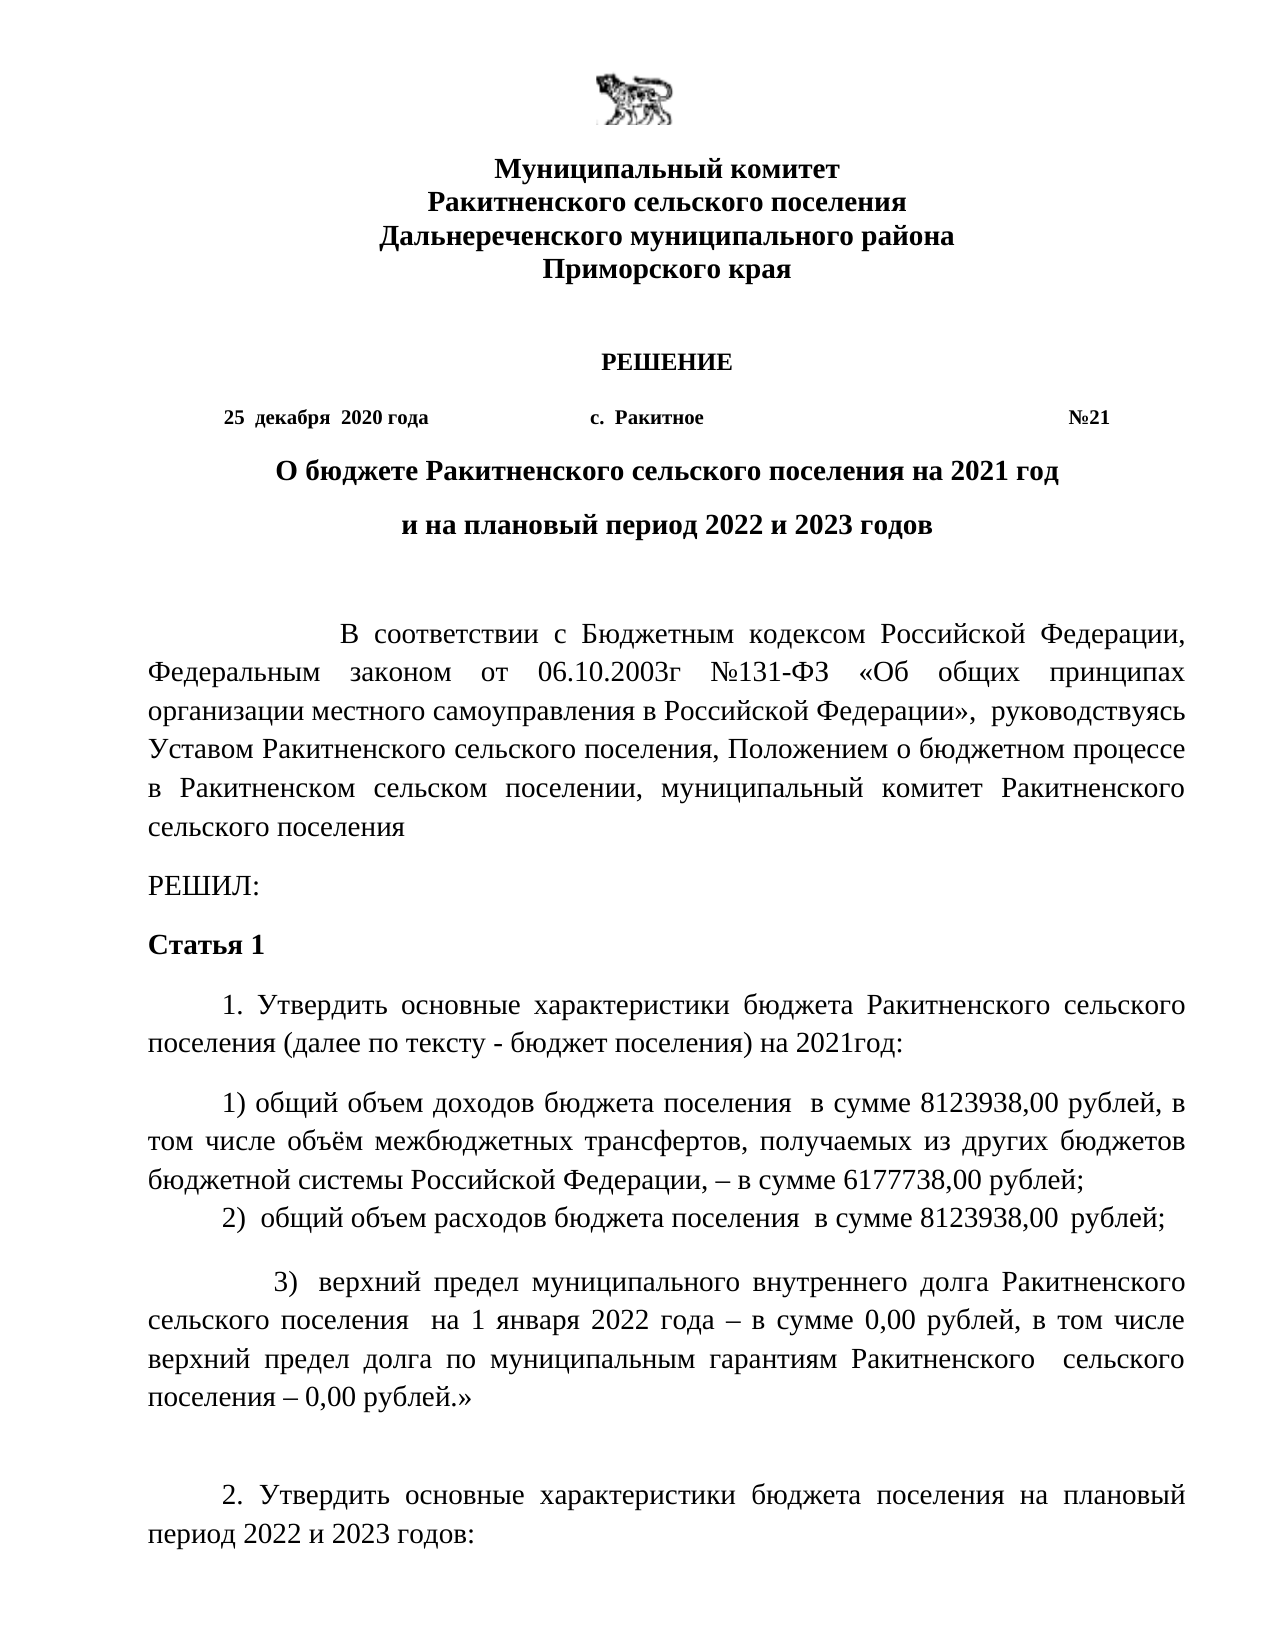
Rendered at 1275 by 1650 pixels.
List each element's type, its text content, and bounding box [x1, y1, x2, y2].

title Муниципальный комитет [148, 151, 1186, 184]
title Приморского края [148, 251, 1186, 285]
title Дальнереченского муниципального района [148, 218, 1186, 251]
title 25 декабря 2020 года с. Ракитное №21 [148, 405, 1186, 429]
text РЕШИЛ: [148, 868, 1186, 902]
text и на плановый период 2022 и 2023 годов [148, 507, 1186, 541]
text 2) общий объем расходов бюджета поселения в сумме 8123938,00 рублей; [148, 1200, 1186, 1234]
text О бюджете Ракитненского сельского поселения на 2021 год [148, 453, 1186, 486]
text В соответствии с Бюджетным кодексом Российской Федерации, Федеральным законом от 06.10.2003г №131-ФЗ «Об общих принципах организации местного самоуправления в Российской Федерации», руководствуясь Уставом Ракитненского сельского поселения, Положением о бюджетном процессе в Ракитненском сельском поселении, муниципальный комитет Ракитненского сельского поселения [148, 616, 1186, 842]
text Статья 1 [148, 927, 1186, 961]
title РЕШЕНИЕ [148, 347, 1186, 376]
title Ракитненского сельского поселения [148, 184, 1186, 218]
text 2. Утвердить основные характеристики бюджета поселения на плановый период 2022 и 2023 годов: [148, 1477, 1186, 1549]
text 3) верхний предел муниципального внутреннего долга Ракитненского сельского поселения на 1 января 2022 года – в сумме 0,00 рублей, в том числе верхний предел долга по муниципальным гарантиям Ракитненского сельского поселения – 0,00 рублей.» [148, 1264, 1186, 1413]
text 1. Утвердить основные характеристики бюджета Ракитненского сельского поселения (далее по тексту - бюджет поселения) на 2021год: [148, 987, 1186, 1059]
text 1) общий объем доходов бюджета поселения в сумме 8123938,00 рублей, в том числе объём межбюджетных трансфертов, получаемых из других бюджетов бюджетной системы Российской Федерации, – в сумме 6177738,00 рублей; [148, 1085, 1186, 1195]
